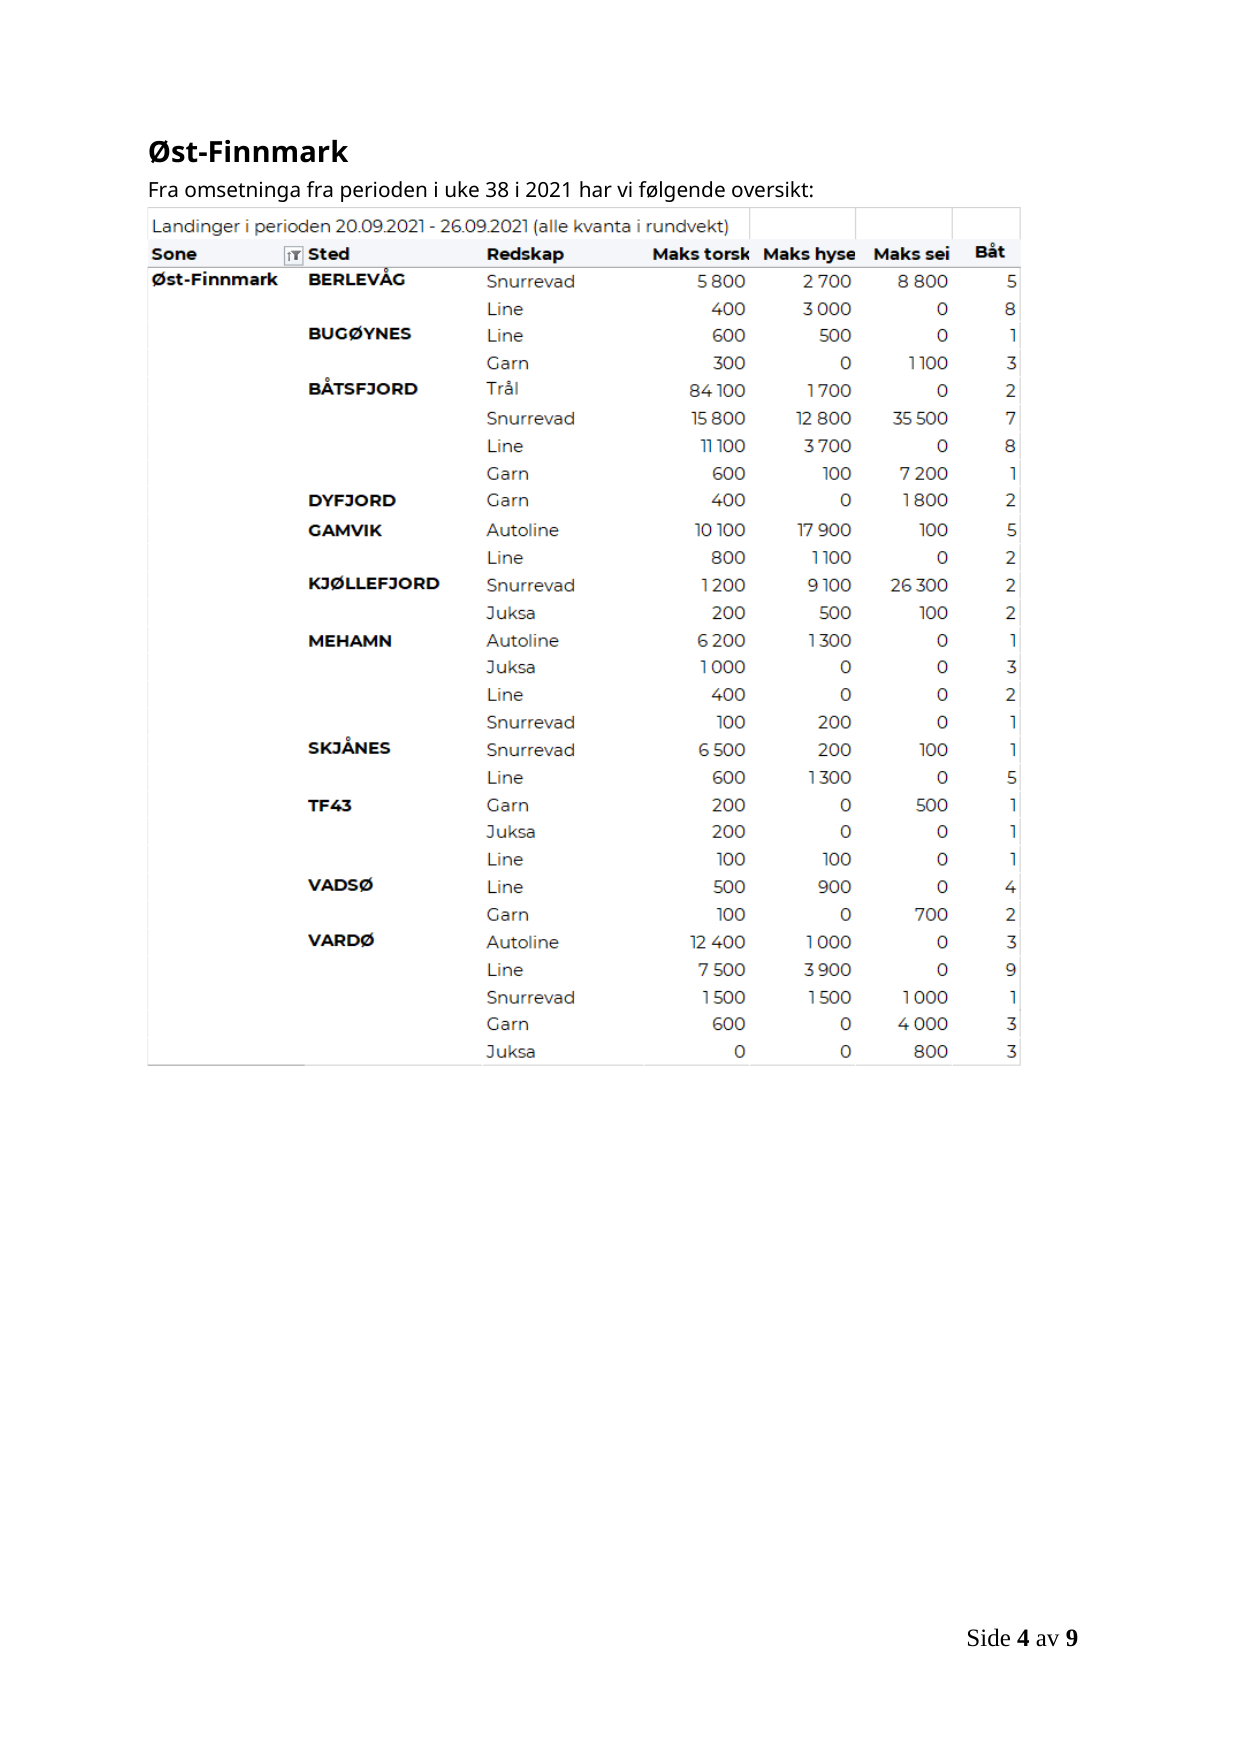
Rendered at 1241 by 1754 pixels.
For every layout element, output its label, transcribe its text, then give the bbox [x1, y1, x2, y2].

picture [147, 207, 1022, 1067]
